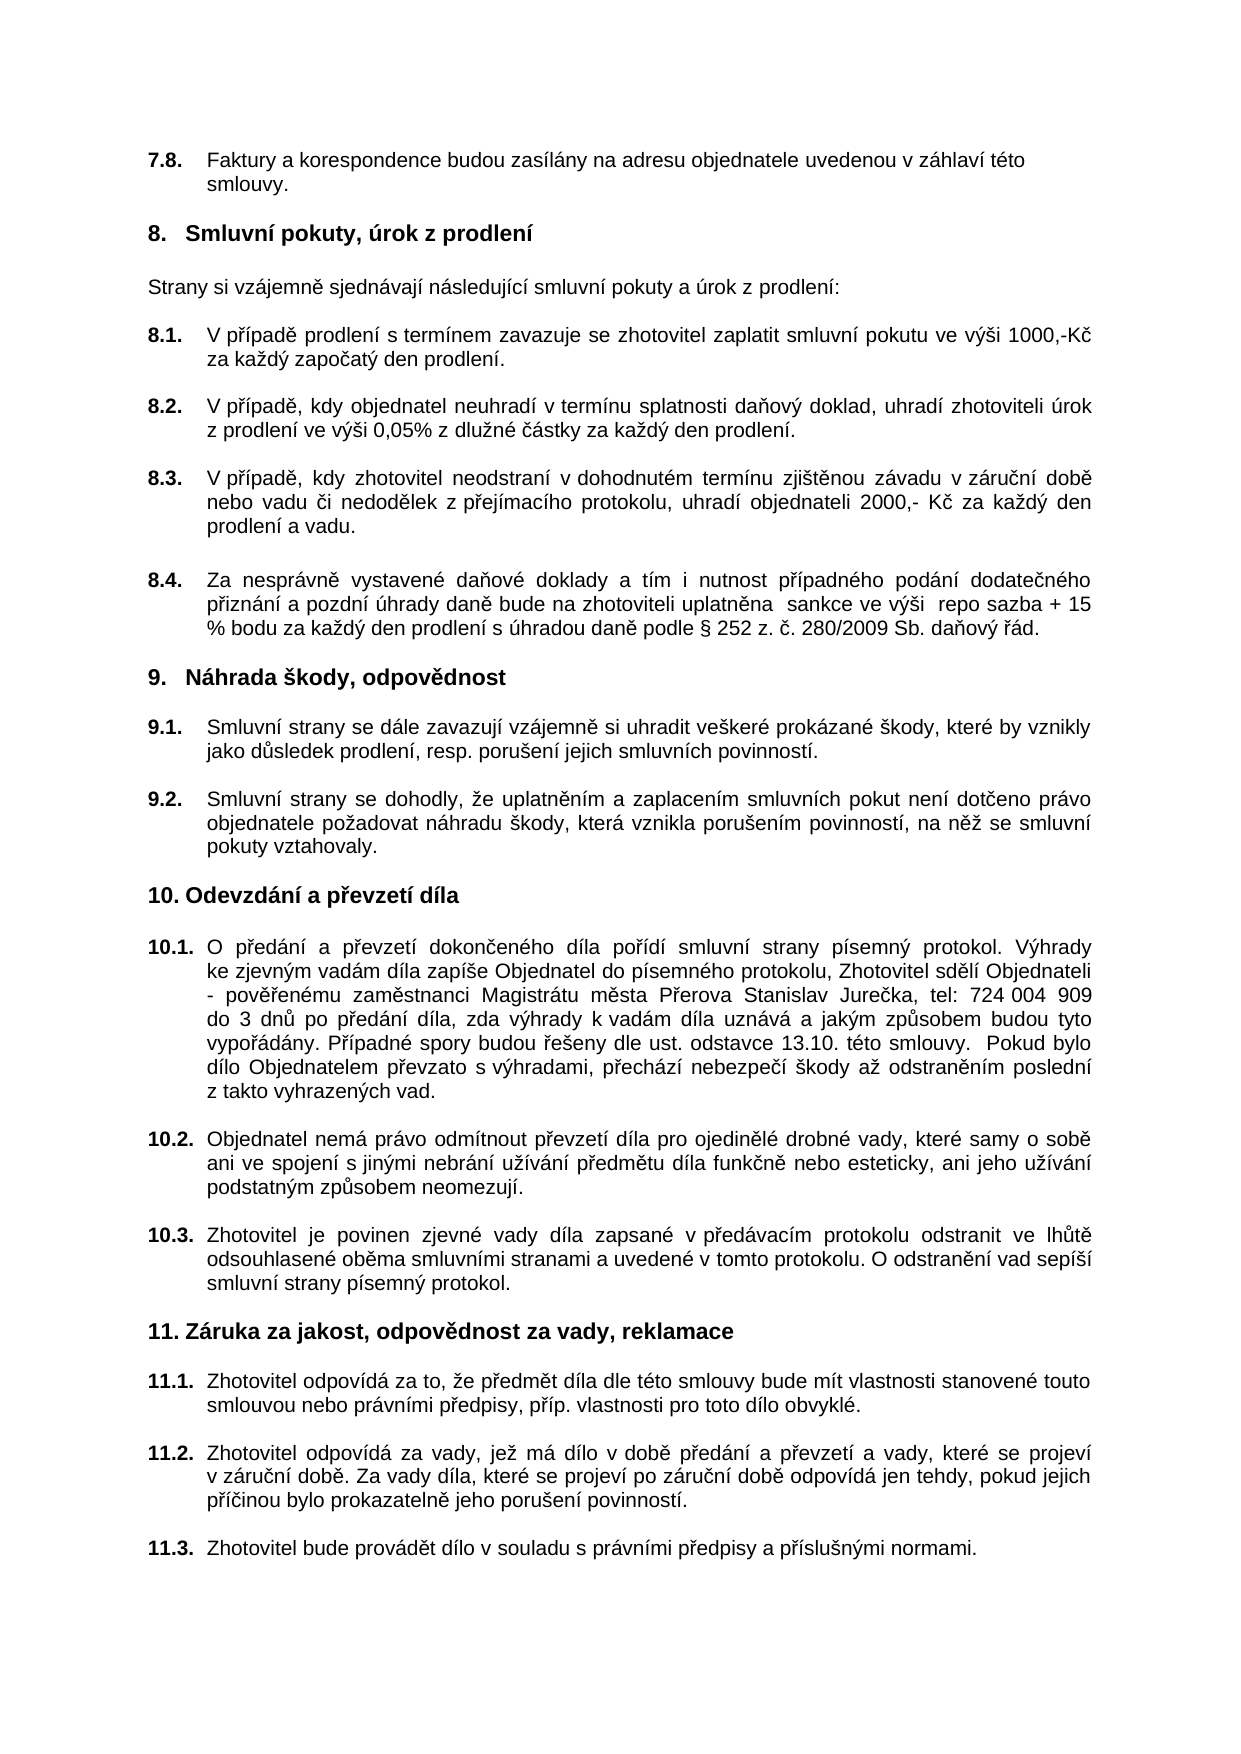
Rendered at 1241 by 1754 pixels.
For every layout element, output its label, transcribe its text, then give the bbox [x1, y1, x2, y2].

list Smluvní strany se dohodly, že uplatněním a zaplacením smluvních pokut není dotčeno právo objednatele požadovat náhradu škody, která vznikla porušením povinností, na něž se smluvní pokuty vztahovaly. [148, 786, 1093, 858]
list Zhotovitel bude provádět dílo v souladu s právními předpisy a příslušnými normami. [148, 1536, 1093, 1560]
list V případě prodlení s termínem zavazuje se zhotovitel zaplatit smluvní pokutu ve výši 1000,-Kč za každý započatý den prodlení. [148, 322, 1093, 370]
list V případě, kdy zhotovitel neodstraní v dohodnutém termínu zjištěnou závadu v záruční době nebo vadu či nedodělek z přejímacího protokolu, uhradí objednateli 2000,- Kč za každý den prodlení a vadu. [148, 466, 1093, 538]
list Smluvní strany se dále zavazují vzájemně si uhradit veškeré prokázané škody, které by vznikly jako důsledek prodlení, resp. porušení jejich smluvních povinností. [148, 714, 1093, 762]
list Objednatel nemá právo odmítnout převzetí díla pro ojedinělé drobné vady, které samy o sobě ani ve spojení s jinými nebrání užívání předmětu díla funkčně nebo esteticky, ani jeho užívání podstatným způsobem neomezují. [148, 1127, 1093, 1198]
list Za nesprávně vystavené daňové doklady a tím i nutnost případného podání dodatečného přiznání a pozdní úhrady daně bude na zhotoviteli uplatněna sankce ve výši repo sazba + 15 % bodu za každý den prodlení s úhradou daně podle § 252 z. č. 280/2009 Sb. daňový řád. [148, 568, 1093, 640]
list Odevzdání a převzetí díla [148, 882, 1093, 908]
list Zhotovitel je povinen zjevné vady díla zapsané v předávacím protokolu odstranit ve lhůtě odsouhlasené oběma smluvními stranami a uvedené v tomto protokolu. O odstranění vad sepíší smluvní strany písemný protokol. [148, 1222, 1093, 1294]
list Záruka za jakost, odpovědnost za vady, reklamace [148, 1318, 1093, 1344]
list Faktury a korespondence budou zasílány na adresu objednatele uvedenou v záhlaví této smlouvy. [148, 148, 1093, 196]
list Náhrada škody, odpovědnost [148, 664, 1093, 691]
list Zhotovitel odpovídá za to, že předmět díla dle této smlouvy bude mít vlastnosti stanovené touto smlouvou nebo právními předpisy, příp. vlastnosti pro toto dílo obvyklé. [148, 1368, 1093, 1416]
list O předání a převzetí dokončeného díla pořídí smluvní strany písemný protokol. Výhrady ke zjevným vadám díla zapíše Objednatel do písemného protokolu, Zhotovitel sdělí Objednateli - pověřenému zaměstnanci Magistrátu města Přerova Stanislav Jurečka, tel: 724 004 909 do 3 dnů po předání díla, zda výhrady k vadám díla uznává a jakým způsobem budou tyto vypořádány. Případné spory budou řešeny dle ust. odstavce 13.10. této smlouvy. Pokud bylo dílo Objednatelem převzato s výhradami, přechází nebezpečí škody až odstraněním poslední z takto vyhrazených vad. [148, 935, 1093, 1103]
text Strany si vzájemně sjednávají následující smluvní pokuty a úrok z prodlení: [148, 274, 1093, 298]
list Zhotovitel odpovídá za vady, jež má dílo v době předání a převzetí a vady, které se projeví v záruční době. Za vady díla, které se projeví po záruční době odpovídá jen tehdy, pokud jejich příčinou bylo prokazatelně jeho porušení povinností. [148, 1440, 1093, 1512]
list V případě, kdy objednatel neuhradí v termínu splatnosti daňový doklad, uhradí zhotoviteli úrok z prodlení ve výši 0,05% z dlužné částky za každý den prodlení. [148, 394, 1093, 442]
list Smluvní pokuty, úrok z prodlení [148, 219, 1093, 246]
